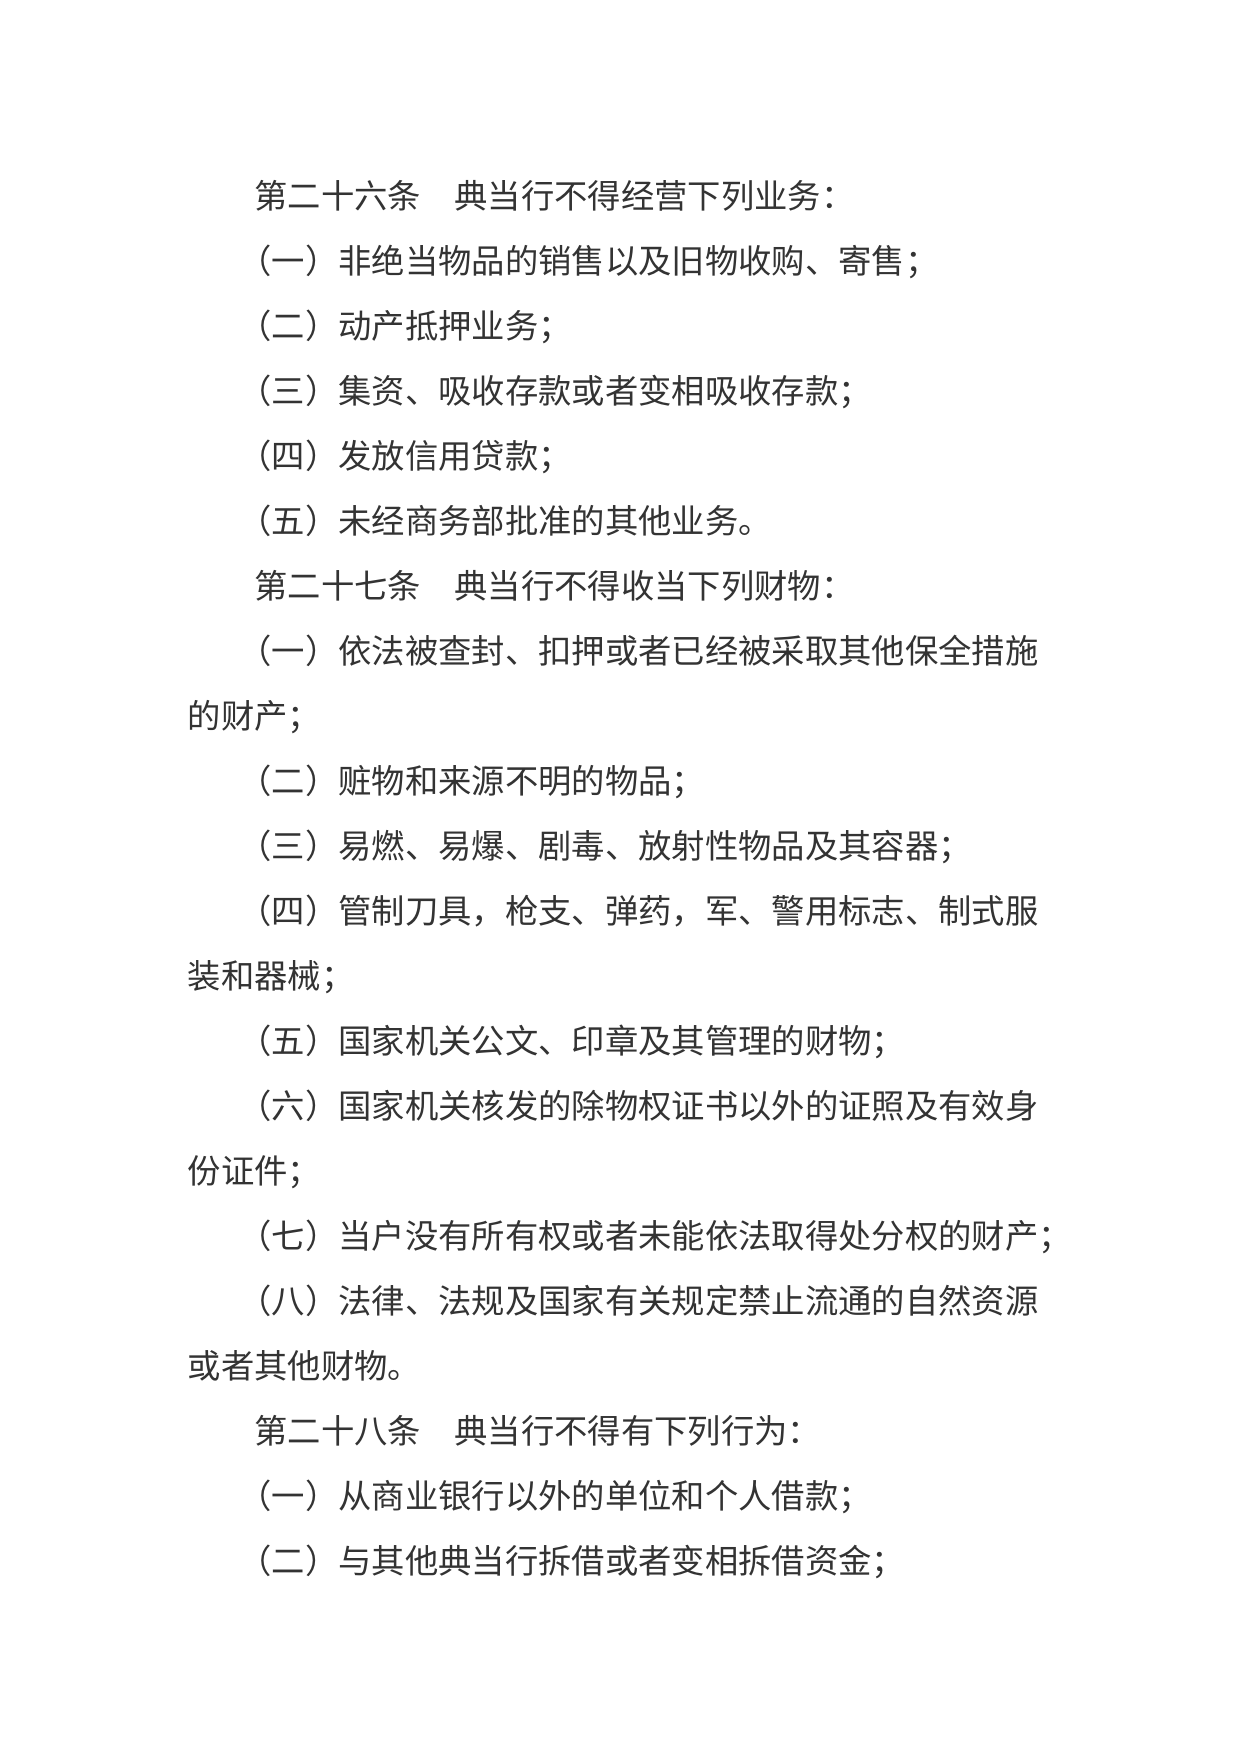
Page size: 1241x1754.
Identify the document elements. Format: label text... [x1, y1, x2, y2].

text 第二十七条 典当行不得收当下列财物： [187, 552, 1053, 617]
text 第二十八条 典当行不得有下列行为： [187, 1397, 1053, 1462]
text （四）发放信用贷款； [187, 422, 1053, 487]
text （二）赃物和来源不明的物品； [187, 747, 1053, 812]
text （二）动产抵押业务； [187, 292, 1053, 357]
text （八）法律、法规及国家有关规定禁止流通的自然资源或者其他财物。 [187, 1267, 1053, 1397]
text （一）从商业银行以外的单位和个人借款； [187, 1462, 1053, 1527]
text （一）依法被查封、扣押或者已经被采取其他保全措施的财产； [187, 617, 1053, 747]
text 第二十六条 典当行不得经营下列业务： [187, 162, 1053, 227]
text （五）未经商务部批准的其他业务。 [187, 487, 1053, 552]
text （五）国家机关公文、印章及其管理的财物； [187, 1007, 1053, 1072]
text （七）当户没有所有权或者未能依法取得处分权的财产； [187, 1202, 1053, 1267]
text （一）非绝当物品的销售以及旧物收购、寄售； [187, 227, 1053, 292]
text （四）管制刀具，枪支、弹药，军、警用标志、制式服装和器械； [187, 877, 1053, 1007]
text （二）与其他典当行拆借或者变相拆借资金； [187, 1527, 1053, 1592]
text （六）国家机关核发的除物权证书以外的证照及有效身份证件； [187, 1072, 1053, 1202]
text （三）集资、吸收存款或者变相吸收存款； [187, 357, 1053, 422]
text （三）易燃、易爆、剧毒、放射性物品及其容器； [187, 812, 1053, 877]
